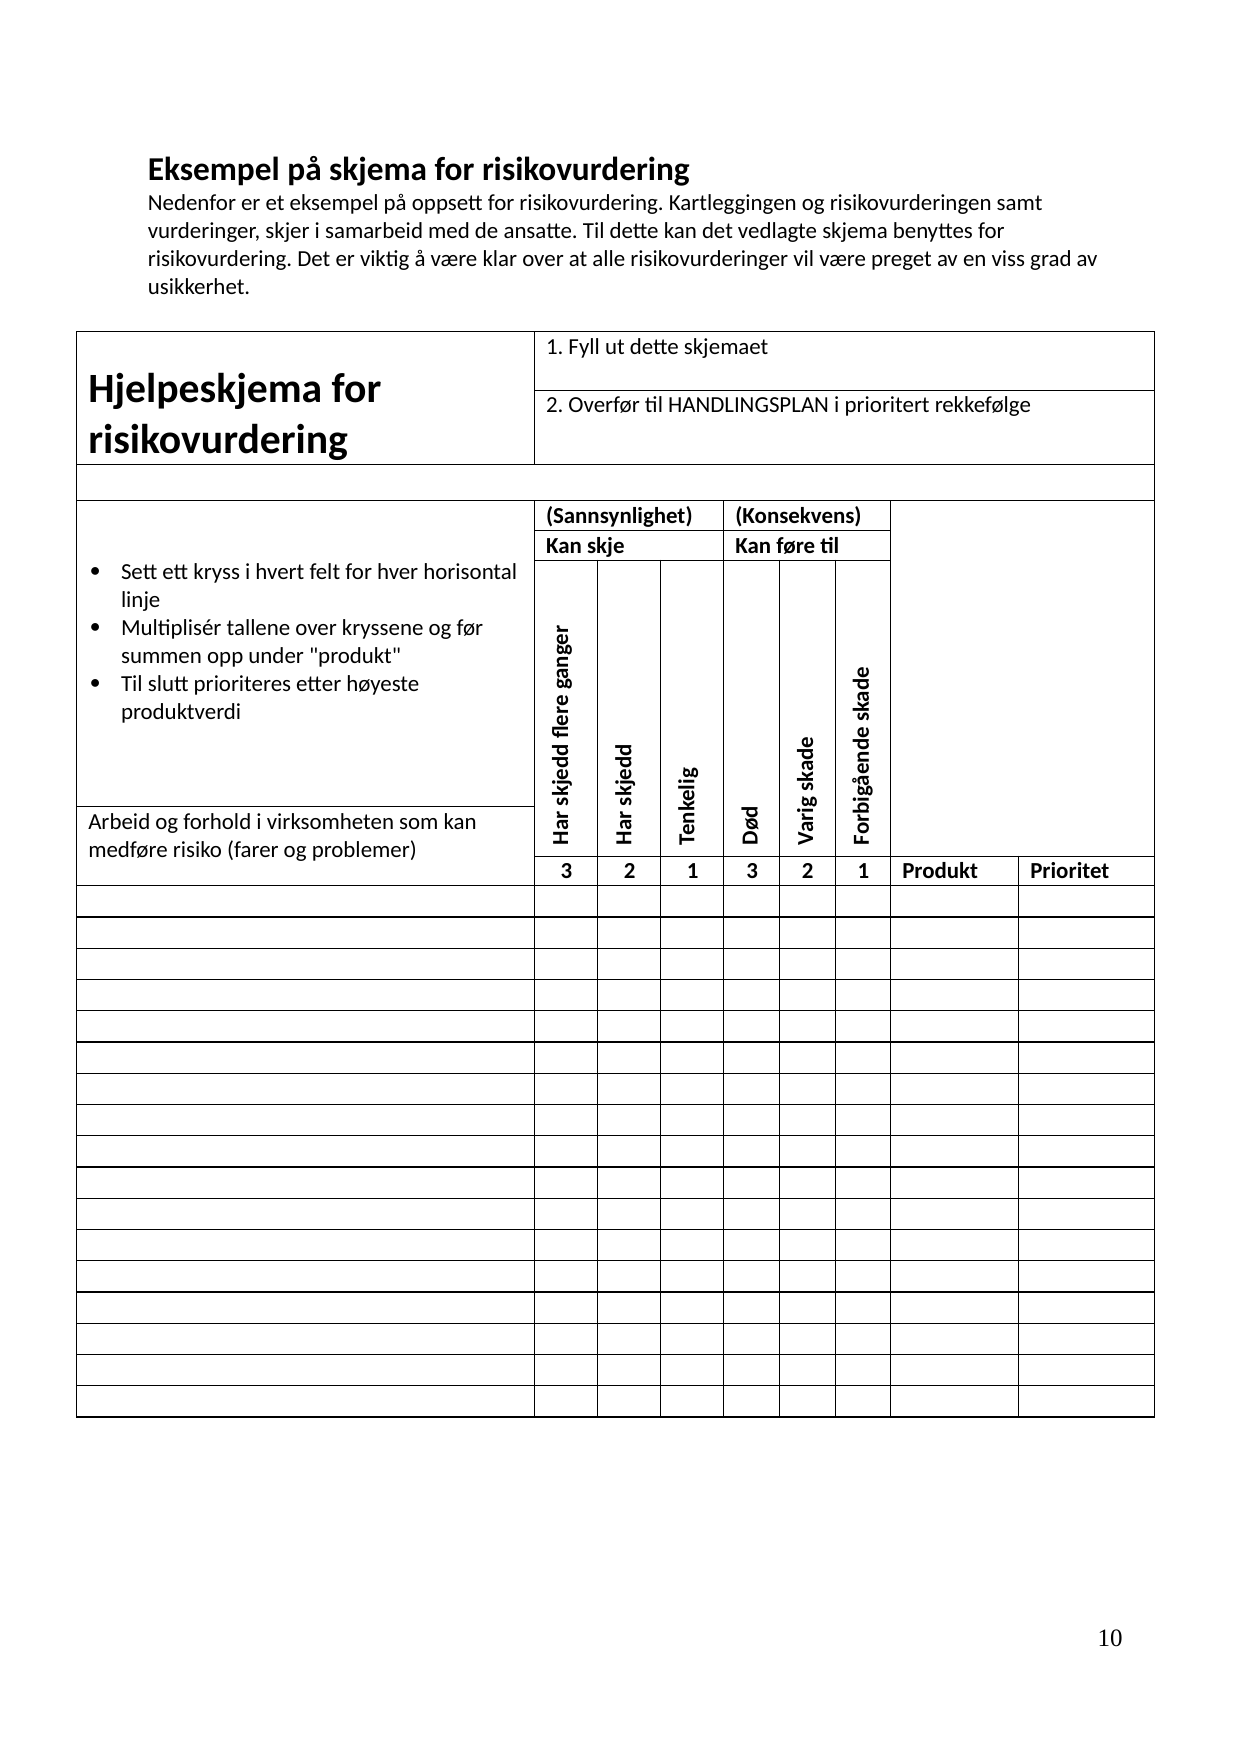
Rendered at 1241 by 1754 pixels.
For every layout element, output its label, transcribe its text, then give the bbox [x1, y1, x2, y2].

table_cell [598, 1386, 660, 1416]
table_cell [535, 1324, 597, 1354]
table_cell [891, 501, 1154, 856]
table_cell 2 [598, 857, 660, 885]
table_cell [780, 1074, 835, 1104]
table_cell Kan føre til [724, 531, 890, 559]
table_cell [77, 1261, 534, 1291]
table_cell [535, 886, 597, 916]
table_cell [535, 1105, 597, 1135]
table_cell [1019, 1386, 1154, 1416]
table_cell [535, 1043, 597, 1073]
table_cell Arbeid og forhold i virksomheten som kan medføre risiko (farer og problemer) [77, 807, 534, 885]
table_cell [891, 1168, 1018, 1198]
table_cell 1 [661, 857, 723, 885]
table_cell Sett ett kryss i hvert felt for hver horisontal linje Multiplisér tallene over kryssene og før summen opp under "produkt" Til slutt prioriteres etter høyeste produktverdi [77, 501, 534, 806]
table_cell [77, 1293, 534, 1323]
table_cell 1 [836, 857, 890, 885]
table_cell [1019, 1105, 1154, 1135]
table_cell [535, 1011, 597, 1041]
table_cell [661, 980, 723, 1010]
table_cell [891, 949, 1018, 979]
table_cell [598, 1324, 660, 1354]
table_cell [724, 1011, 779, 1041]
table_cell [891, 1355, 1018, 1385]
table_cell [661, 886, 723, 916]
table_cell [724, 1261, 779, 1291]
table_cell [661, 1011, 723, 1041]
table_cell [724, 1230, 779, 1260]
table_cell [77, 1199, 534, 1229]
table_cell Død [724, 561, 779, 856]
table_cell [724, 886, 779, 916]
table_cell Tenkelig [661, 561, 723, 856]
table_cell [661, 1230, 723, 1260]
table_cell [891, 1261, 1018, 1291]
table_cell [1019, 1261, 1154, 1291]
table_cell [661, 1261, 723, 1291]
table_cell [598, 1230, 660, 1260]
table_cell [1019, 1199, 1154, 1229]
table_cell [724, 1136, 779, 1166]
table_cell [77, 1355, 534, 1385]
table_cell [77, 1324, 534, 1354]
table_cell [661, 1136, 723, 1166]
table_cell [598, 1074, 660, 1104]
table_cell [535, 1386, 597, 1416]
table_header [77, 332, 534, 464]
table_cell [724, 1386, 779, 1416]
table_cell [661, 918, 723, 948]
table_cell [598, 1199, 660, 1229]
table_cell [836, 949, 890, 979]
table_cell [535, 1168, 597, 1198]
table_cell 2. Overfør til HANDLINGSPLAN i prioritert rekkefølge [535, 391, 1154, 464]
table_cell [1019, 1043, 1154, 1073]
table_cell [780, 949, 835, 979]
table_cell [891, 1105, 1018, 1135]
table_cell [535, 1074, 597, 1104]
table_cell [780, 1386, 835, 1416]
table_cell (Konsekvens) [724, 501, 890, 530]
table_cell [598, 949, 660, 979]
table_cell Forbigående skade [836, 561, 890, 856]
table_cell [77, 1043, 534, 1073]
table_cell [891, 1199, 1018, 1229]
table_cell [661, 949, 723, 979]
table_cell [836, 1168, 890, 1198]
table_cell [1019, 1011, 1154, 1041]
table_cell [836, 1105, 890, 1135]
table_cell [780, 918, 835, 948]
table_cell [1019, 980, 1154, 1010]
table_cell [891, 1324, 1018, 1354]
table_cell [535, 1355, 597, 1385]
table_cell [77, 980, 534, 1010]
table_cell [836, 1230, 890, 1260]
table_cell [598, 1261, 660, 1291]
table_cell [836, 1386, 890, 1416]
table_cell [661, 1168, 723, 1198]
table_cell [836, 1293, 890, 1323]
table_cell [780, 980, 835, 1010]
table_cell Har skjedd flere ganger [535, 561, 597, 856]
table_cell [836, 1199, 890, 1229]
table_cell 3 [724, 857, 779, 885]
table_cell [598, 1105, 660, 1135]
table_cell Varig skade [780, 561, 835, 856]
table_cell [780, 1293, 835, 1323]
table_cell [780, 1355, 835, 1385]
table_cell [724, 1105, 779, 1135]
table_cell [891, 886, 1018, 916]
table_cell [836, 886, 890, 916]
table_cell [1019, 1136, 1154, 1166]
table_cell [535, 949, 597, 979]
table_cell [780, 1230, 835, 1260]
table_cell [780, 1261, 835, 1291]
table_cell 3 [535, 857, 597, 885]
table_cell [661, 1355, 723, 1385]
table_cell [1019, 1074, 1154, 1104]
table_cell [724, 918, 779, 948]
table_cell [891, 1011, 1018, 1041]
table_cell [598, 1136, 660, 1166]
table_cell [535, 1293, 597, 1323]
table_cell [836, 1074, 890, 1104]
table_cell [598, 886, 660, 916]
table_cell [724, 1355, 779, 1385]
table_cell [661, 1386, 723, 1416]
table_cell [780, 1199, 835, 1229]
table_cell [598, 1355, 660, 1385]
table_cell [1019, 918, 1154, 948]
table_cell [77, 1105, 534, 1135]
table_cell [780, 1043, 835, 1073]
table_cell [1019, 1293, 1154, 1323]
table_cell [1019, 1355, 1154, 1385]
table_cell [661, 1199, 723, 1229]
table_cell [598, 1043, 660, 1073]
table_cell [535, 1261, 597, 1291]
table_cell [836, 1043, 890, 1073]
table_cell [598, 918, 660, 948]
table_cell [836, 980, 890, 1010]
table_cell [661, 1293, 723, 1323]
table_cell [1019, 1230, 1154, 1260]
table_cell 2 [780, 857, 835, 885]
table_cell [535, 1199, 597, 1229]
table_cell [77, 1011, 534, 1041]
table_cell [891, 1230, 1018, 1260]
table_cell Har skjedd [598, 561, 660, 856]
table_cell [1019, 1324, 1154, 1354]
table_cell [77, 1074, 534, 1104]
table_cell [77, 1230, 534, 1260]
table_cell [724, 980, 779, 1010]
table_cell [77, 886, 534, 916]
table_cell [535, 1230, 597, 1260]
table_cell [780, 1011, 835, 1041]
table_cell [836, 918, 890, 948]
table_cell [535, 980, 597, 1010]
table_cell [891, 1293, 1018, 1323]
text Eksempel på skjema for risikovurdering Nedenfor er et eksempel på oppsett for risikovurdering. Kartleggingen og risikovurderingen samt vurderinger, skjer i samarbeid med de ansatte. Til dette kan det vedlagte skjema benyttes for risikovurdering. Det er viktig å være klar over at alle risikovurderinger vil være preget av en viss grad av usikkerhet. [148, 148, 1122, 300]
table_cell [661, 1105, 723, 1135]
table_cell [598, 1168, 660, 1198]
table_cell [891, 1043, 1018, 1073]
table_cell [891, 918, 1018, 948]
table_cell [724, 1043, 779, 1073]
table_cell [1019, 886, 1154, 916]
table_cell Prioritet [1019, 857, 1154, 885]
table_cell (Sannsynlighet) [535, 501, 723, 530]
table_cell [77, 949, 534, 979]
table_cell [724, 1168, 779, 1198]
table_cell [598, 980, 660, 1010]
table_cell [836, 1136, 890, 1166]
table_cell [780, 1105, 835, 1135]
table_cell [891, 1074, 1018, 1104]
table_cell [724, 1199, 779, 1229]
table_cell [598, 1011, 660, 1041]
table_cell [780, 1168, 835, 1198]
table_cell [780, 1324, 835, 1354]
table_cell [724, 1324, 779, 1354]
table_cell [1019, 949, 1154, 979]
table_cell [836, 1355, 890, 1385]
table_cell [836, 1011, 890, 1041]
table_cell [77, 918, 534, 948]
table_cell [535, 1136, 597, 1166]
table_cell [661, 1043, 723, 1073]
table_cell [724, 949, 779, 979]
table_cell [661, 1324, 723, 1354]
table_cell [891, 980, 1018, 1010]
table_cell [77, 1168, 534, 1198]
table_cell [891, 1386, 1018, 1416]
table_cell Kan skje [535, 531, 723, 559]
table_cell [836, 1324, 890, 1354]
table_cell [891, 1136, 1018, 1166]
table_cell [77, 1386, 534, 1416]
table_cell [77, 465, 1154, 500]
table_cell [780, 886, 835, 916]
table_cell [661, 1074, 723, 1104]
table_cell [1019, 1168, 1154, 1198]
table_cell [780, 1136, 835, 1166]
table_header 1. Fyll ut dette skjemaet [535, 332, 1154, 389]
table_cell [836, 1261, 890, 1291]
table_cell Produkt [891, 857, 1018, 885]
table_cell [724, 1074, 779, 1104]
table_cell [535, 918, 597, 948]
table_cell [724, 1293, 779, 1323]
table_cell [598, 1293, 660, 1323]
table_cell [77, 1136, 534, 1166]
